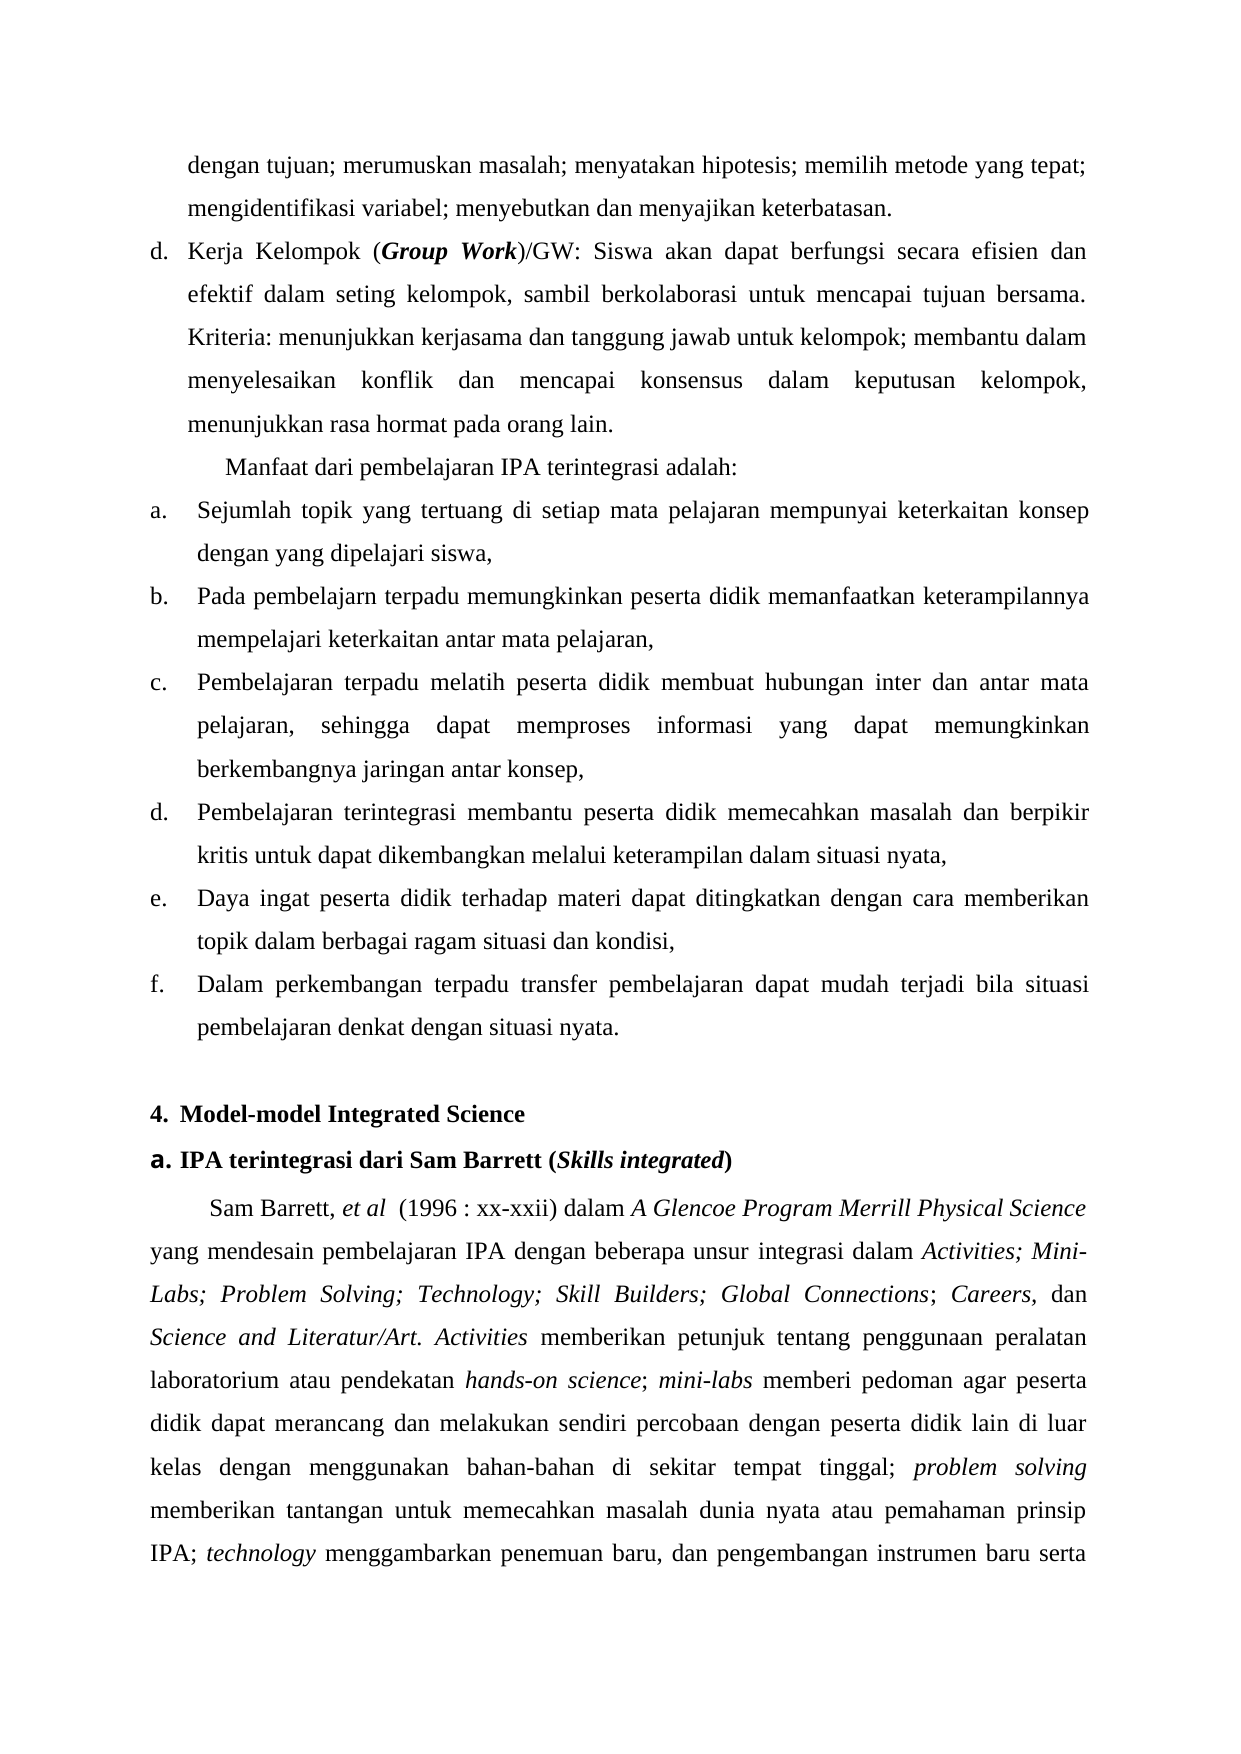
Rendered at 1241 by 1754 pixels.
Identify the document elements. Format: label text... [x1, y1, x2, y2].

list Sejumlah topik yang tertuang di setiap mata pelajaran mempunyai keterkaitan konsep dengan yang dipelajari siswa, [150, 495, 1090, 567]
list Model-model Integrated Science [150, 1099, 1090, 1127]
list Kerja Kelompok (Group Work)/GW: Siswa akan dapat berfungsi secara efisien dan efektif dalam seting kelompok, sambil berkolaborasi untuk mencapai tujuan bersama. Kriteria: menunjukkan kerjasama dan tanggung jawab untuk kelompok; membantu dalam menyelesaikan konflik dan mencapai konsensus dalam keputusan kelompok, menunjukkan rasa hormat pada orang lain. [150, 236, 1087, 437]
text Manfaat dari pembelajaran IPA terintegrasi adalah: [150, 452, 1090, 481]
list Pembelajaran terintegrasi membantu peserta didik memecahkan masalah dan berpikir kritis untuk dapat dikembangkan melalui keterampilan dalam situasi nyata, [150, 797, 1090, 869]
list Dalam perkembangan terpadu transfer pembelajaran dapat mudah terjadi bila situasi pembelajaran denkat dengan situasi nyata. [150, 969, 1090, 1041]
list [150, 150, 1087, 222]
list Pada pembelajarn terpadu memungkinkan peserta didik memanfaatkan keterampilannya mempelajari keterkaitan antar mata pelajaran, [150, 581, 1090, 653]
list Pembelajaran terpadu melatih peserta didik membuat hubungan inter dan antar mata pelajaran, sehingga dapat memproses informasi yang dapat memungkinkan berkembangnya jaringan antar konsep, [150, 667, 1090, 782]
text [150, 1193, 1087, 1567]
list Daya ingat peserta didik terhadap materi dapat ditingkatkan dengan cara memberikan topik dalam berbagai ragam situasi dan kondisi, [150, 883, 1090, 955]
list IPA terintegrasi dari Sam Barrett (Skills integrated) [150, 1142, 1090, 1176]
